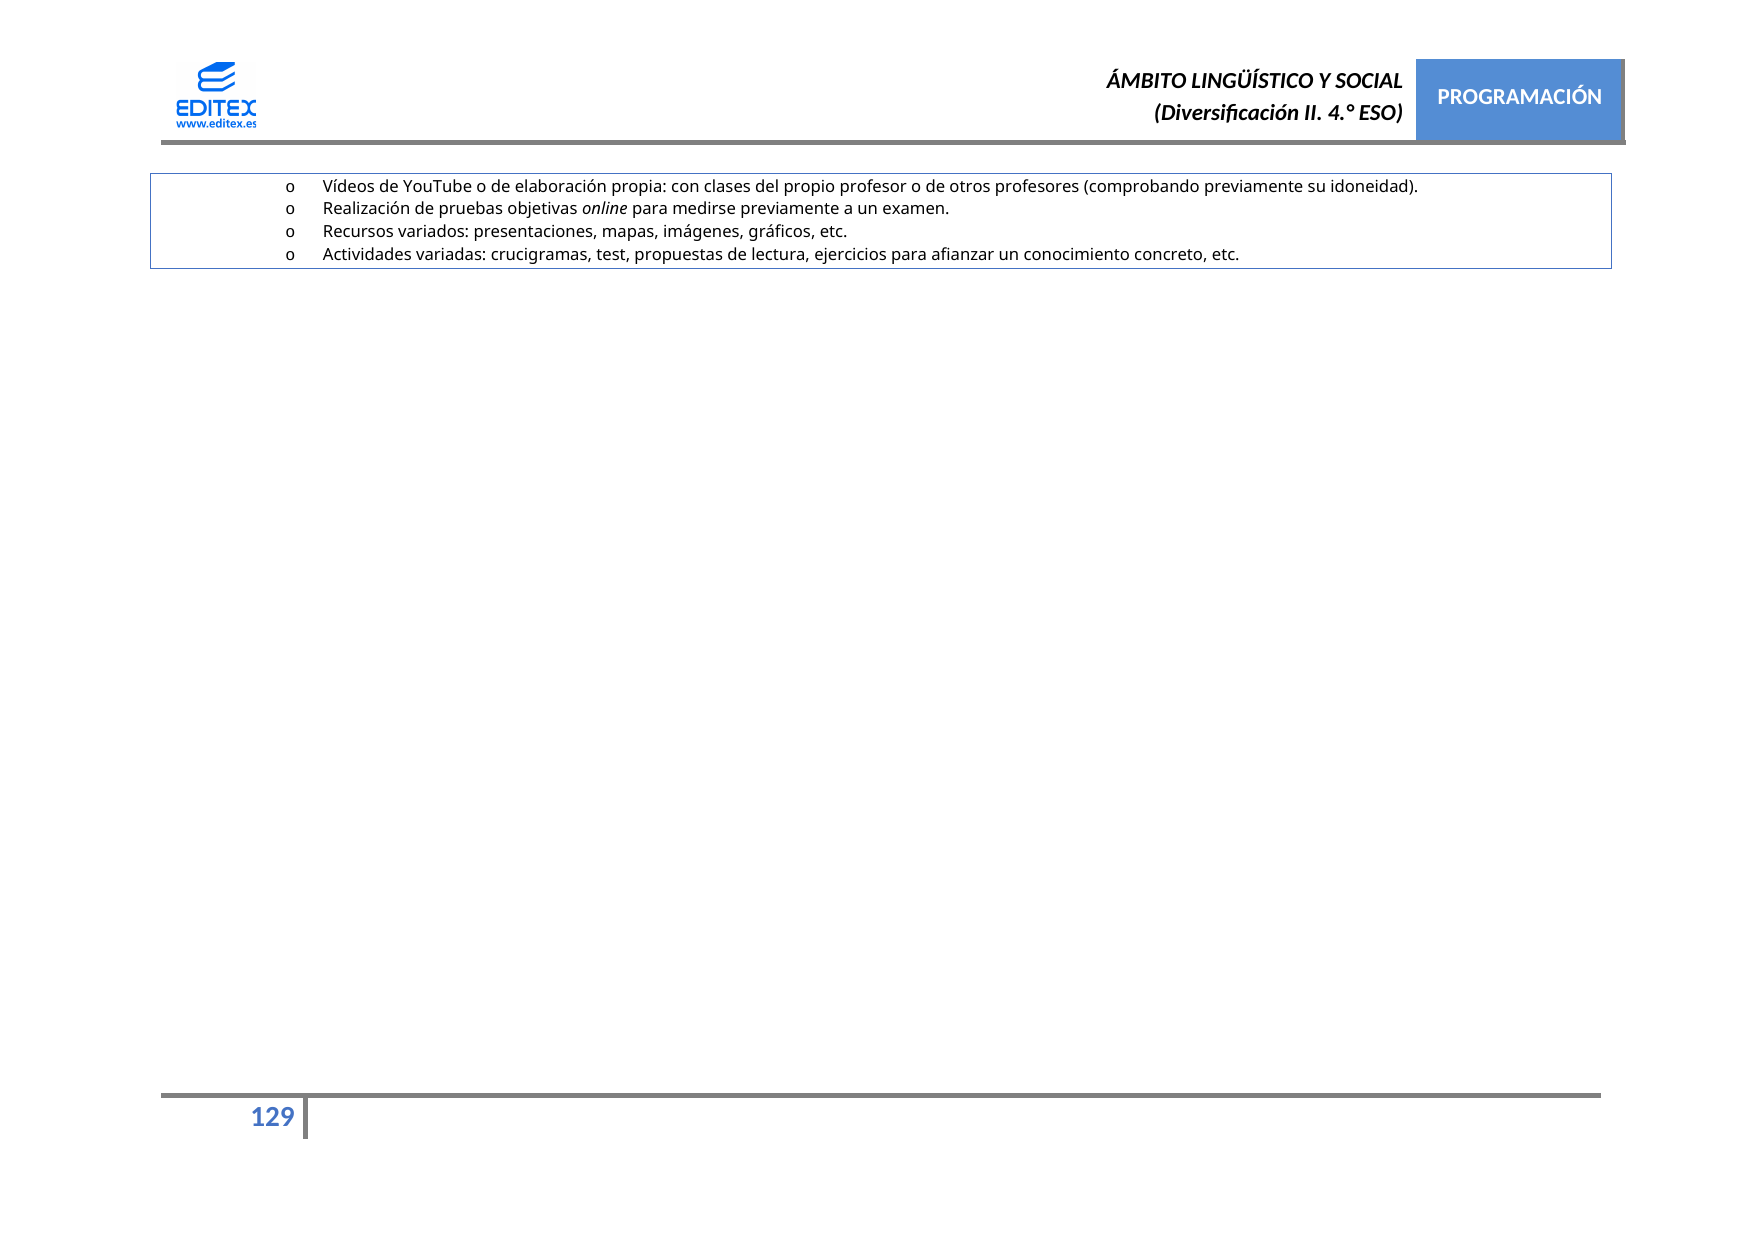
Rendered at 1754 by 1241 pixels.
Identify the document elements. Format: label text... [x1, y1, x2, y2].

picture [176, 62, 257, 130]
